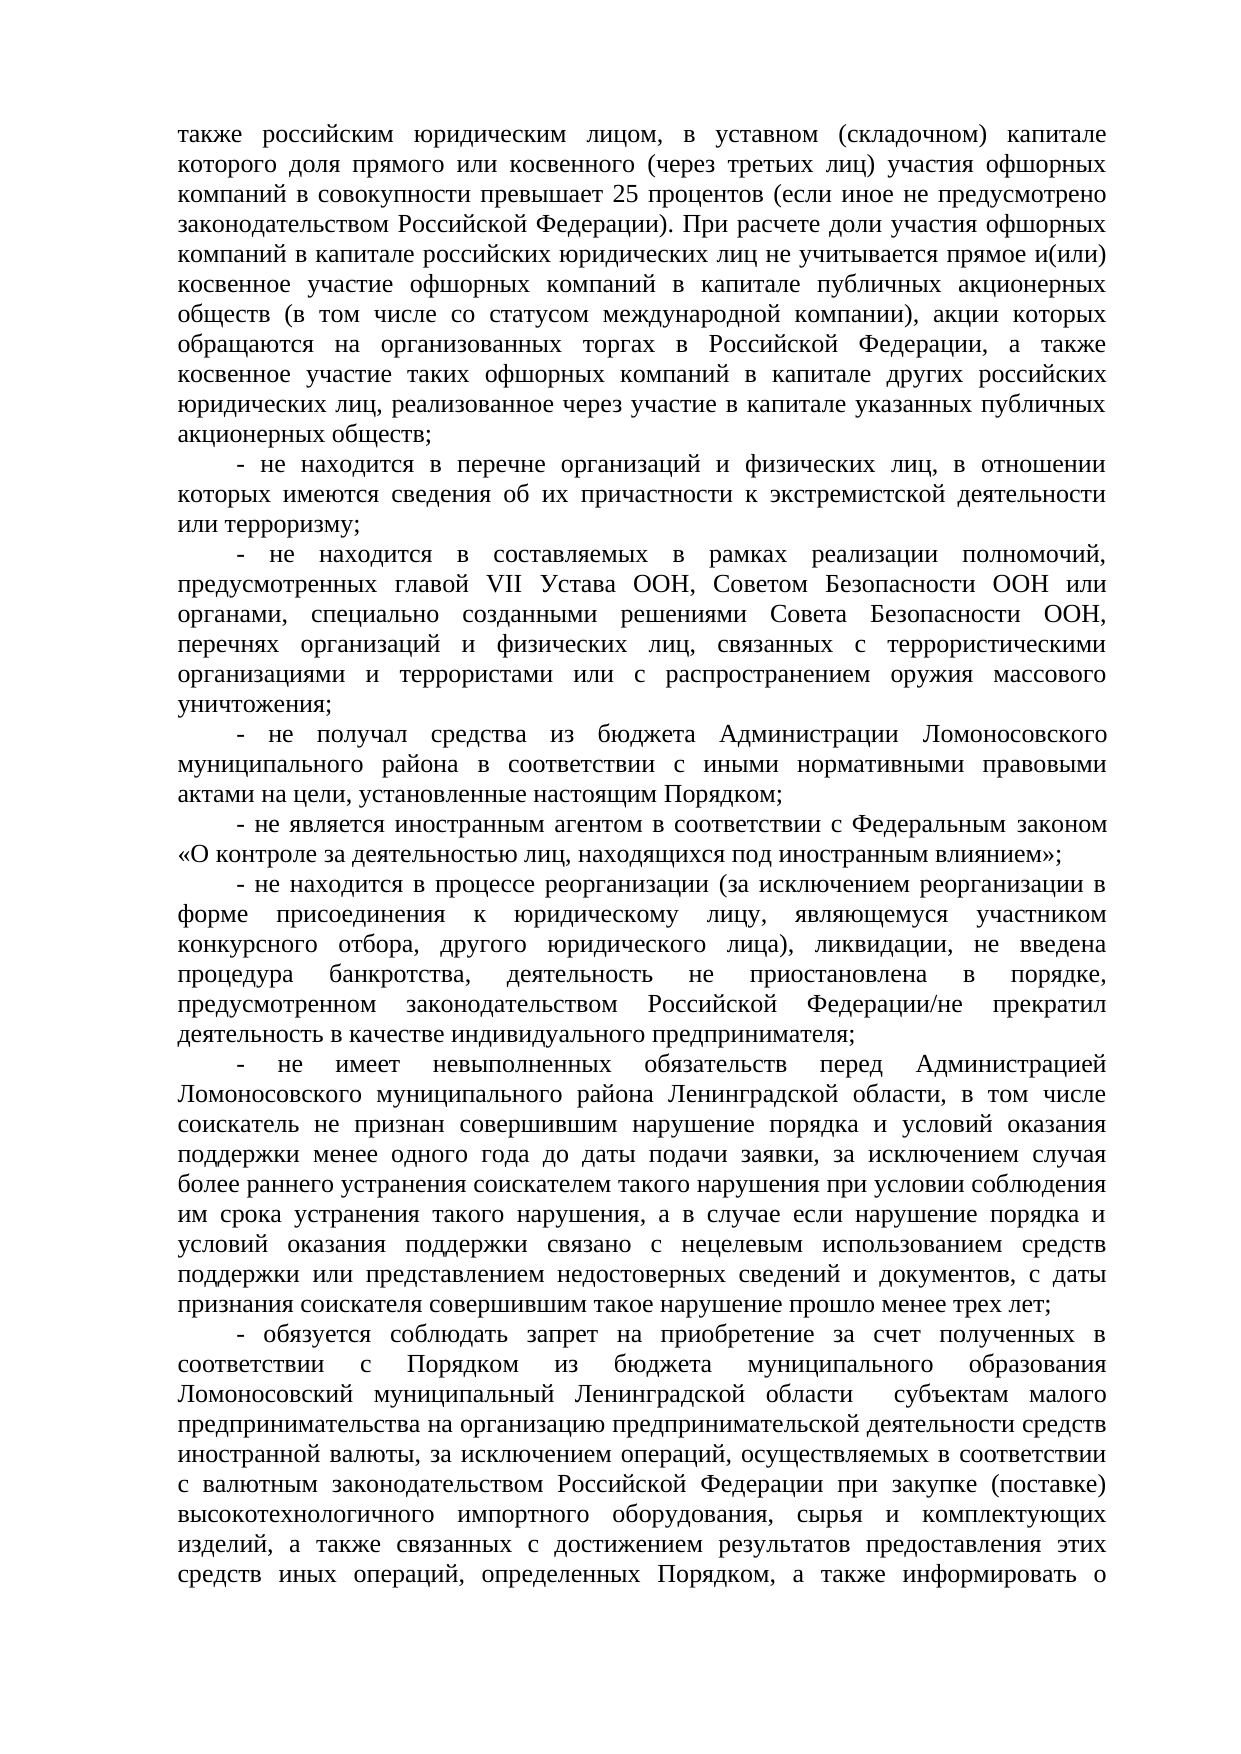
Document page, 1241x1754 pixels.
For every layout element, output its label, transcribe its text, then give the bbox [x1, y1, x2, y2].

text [177, 1318, 1108, 1588]
text - не находится в перечне организаций и физических лиц, в отношении которых имеются сведения об их причастности к экстремистской деятельности или терроризму; [177, 448, 1108, 538]
text - не находится в составляемых в рамках реализации полномочий, предусмотренных главой VII Устава ООН, Советом Безопасности ООН или органами, специально созданными решениями Совета Безопасности ООН, перечнях организаций и физических лиц, связанных с террористическими организациями и террористами или с распространением оружия массового уничтожения; [177, 538, 1108, 718]
text - не имеет невыполненных обязательств перед Администрацией Ломоносовского муниципального района Ленинградской области, в том числе соискатель не признан совершившим нарушение порядка и условий оказания поддержки менее одного года до даты подачи заявки, за исключением случая более раннего устранения соискателем такого нарушения при условии соблюдения им срока устранения такого нарушения, а в случае если нарушение порядка и условий оказания поддержки связано с нецелевым использованием средств поддержки или представлением недостоверных сведений и документов, с даты признания соискателя совершившим такое нарушение прошло менее трех лет; [177, 1048, 1108, 1318]
text - не получал средства из бюджета Администрации Ломоносовского муниципального района в соответствии с иными нормативными правовыми актами на цели, установленные настоящим Порядком; [177, 718, 1108, 808]
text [177, 118, 1108, 448]
text - не является иностранным агентом в соответствии с Федеральным законом «О контроле за деятельностью лиц, находящихся под иностранным влиянием»; [177, 808, 1108, 868]
text - не находится в процессе реорганизации (за исключением реорганизации в форме присоединения к юридическому лицу, являющемуся участником конкурсного отбора, другого юридического лица), ликвидации, не введена процедура банкротства, деятельность не приостановлена в порядке, предусмотренном законодательством Российской Федерации/не прекратил деятельность в качестве индивидуального предпринимателя; [177, 868, 1108, 1048]
